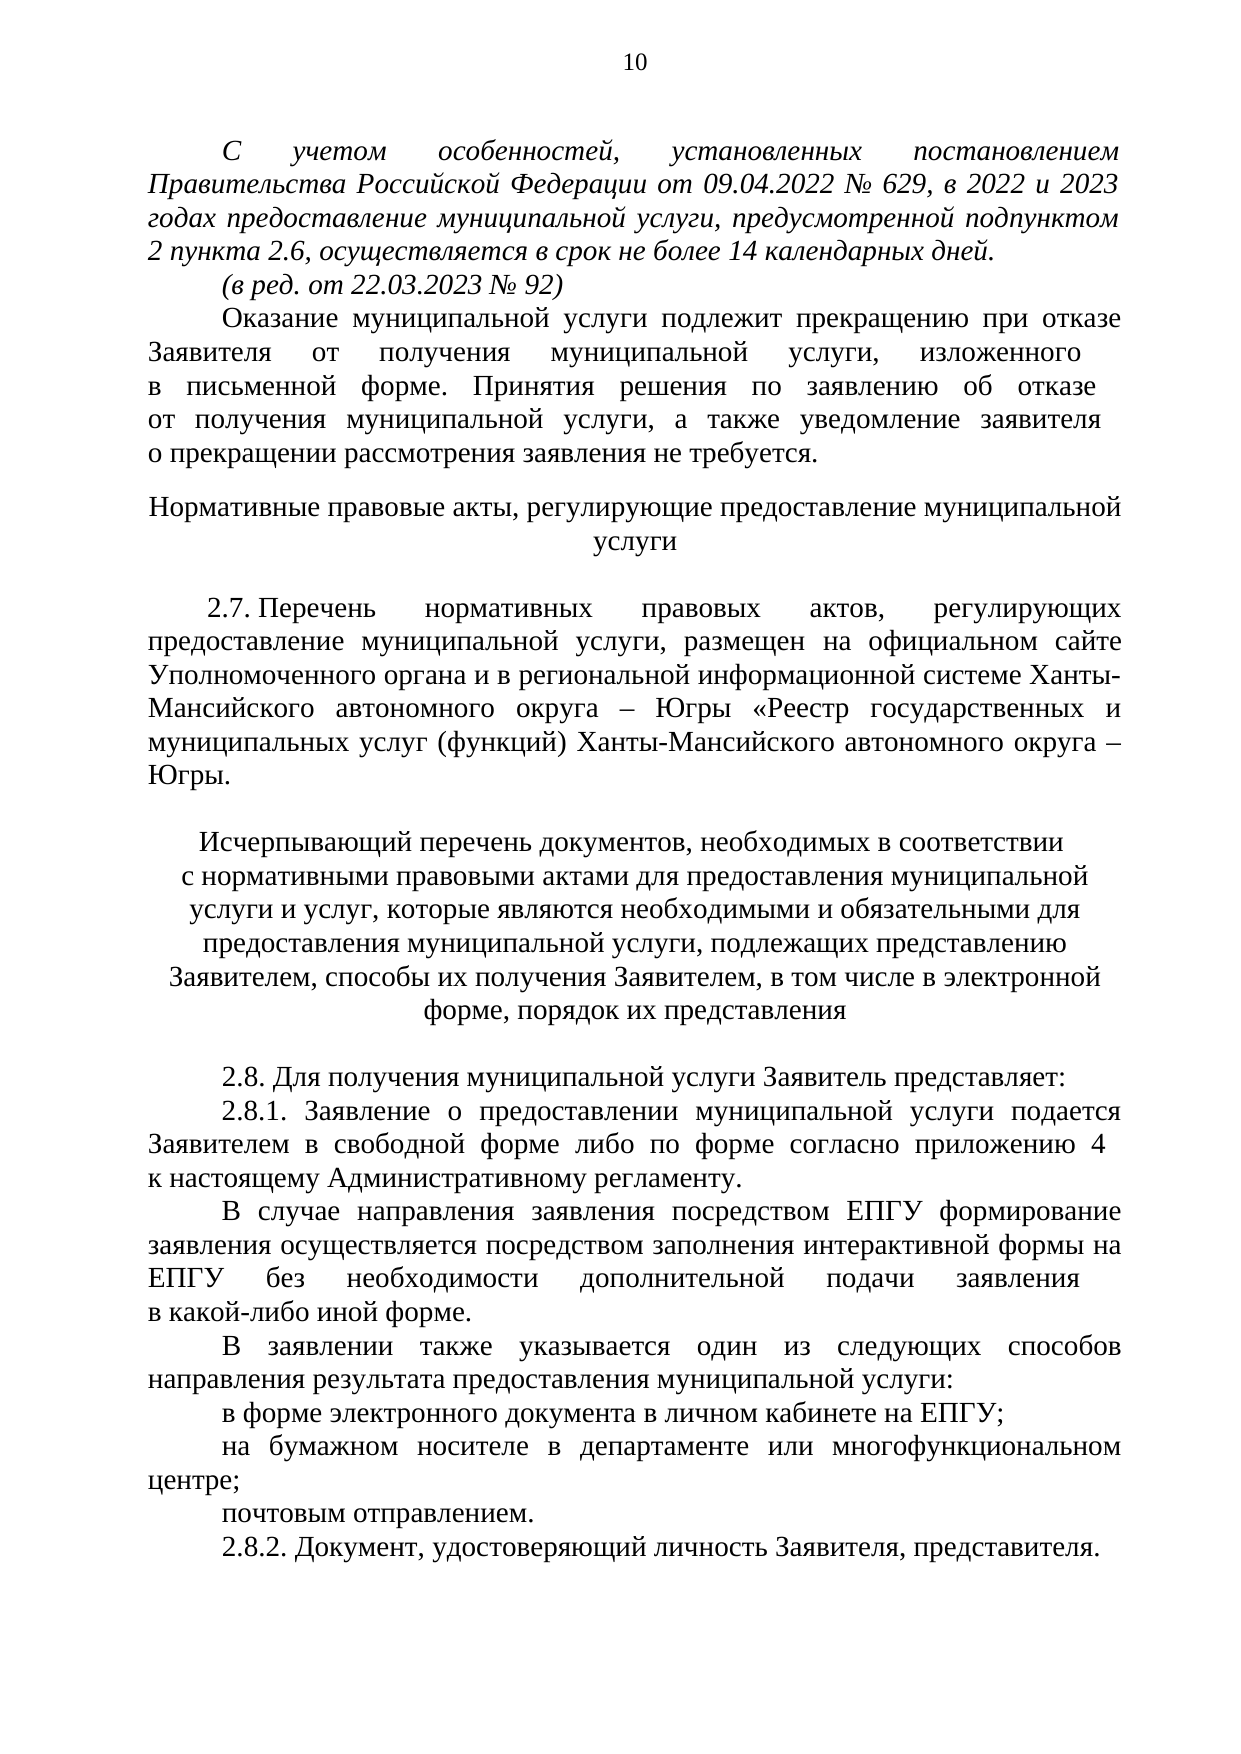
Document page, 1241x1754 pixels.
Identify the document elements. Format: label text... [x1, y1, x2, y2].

text почтовым отправлением. [148, 1495, 1122, 1529]
text в форме электронного документа в личном кабинете на ЕПГУ; [148, 1395, 1122, 1428]
text 2.7. Перечень нормативных правовых актов, регулирующих предоставление муниципальной услуги, размещен на официальном сайте Уполномоченного органа и в региональной информационной системе Ханты-Мансийского автономного округа – Югры «Реестр государственных и муниципальных услуг (функций) Ханты-Мансийского автономного округа – Югры. [148, 590, 1122, 791]
list Нормативные правовые акты, регулирующие предоставление муниципальной услуги [148, 489, 1122, 556]
text 2.8. Для получения муниципальной услуги Заявитель представляет: [148, 1059, 1122, 1093]
text 2.8.1. Заявление о предоставлении муниципальной услуги подается Заявителем в свободной форме либо по форме согласно приложению 4 к настоящему Административному регламенту. [148, 1093, 1122, 1193]
text В заявлении также указывается один из следующих способов направления результата предоставления муниципальной услуги: [148, 1328, 1122, 1395]
text (в ред. от 22.03.2023 № 92) [148, 267, 1122, 301]
text В случае направления заявления посредством ЕПГУ формирование заявления осуществляется посредством заполнения интерактивной формы на ЕПГУ без необходимости дополнительной подачи заявления в какой-либо иной форме. [148, 1193, 1122, 1328]
list Исчерпывающий перечень документов, необходимых в соответствии с нормативными правовыми актами для предоставления муниципальной услуги и услуг, которые являются необходимыми и обязательными для предоставления муниципальной услуги, подлежащих представлению Заявителем, способы их получения Заявителем, в том числе в электронной форме, порядок их представления [148, 824, 1122, 1026]
text 2.8.2. Документ, удостоверяющий личность Заявителя, представителя. [148, 1529, 1122, 1562]
text С учетом особенностей, установленных постановлением Правительства Российской Федерации от 09.04.2022 № 629, в 2022 и 2023 годах предоставление муниципальной услуги, предусмотренной подпунктом 2 пункта 2.6, осуществляется в срок не более 14 календарных дней. [148, 133, 1122, 267]
text Оказание муниципальной услуги подлежит прекращению при отказе Заявителя от получения муниципальной услуги, изложенного в письменной форме. Принятия решения по заявлению об отказе от получения муниципальной услуги, а также уведомление заявителя о прекращении рассмотрения заявления не требуется. [148, 301, 1122, 468]
text на бумажном носителе в департаменте или многофункциональном центре; [148, 1428, 1122, 1495]
